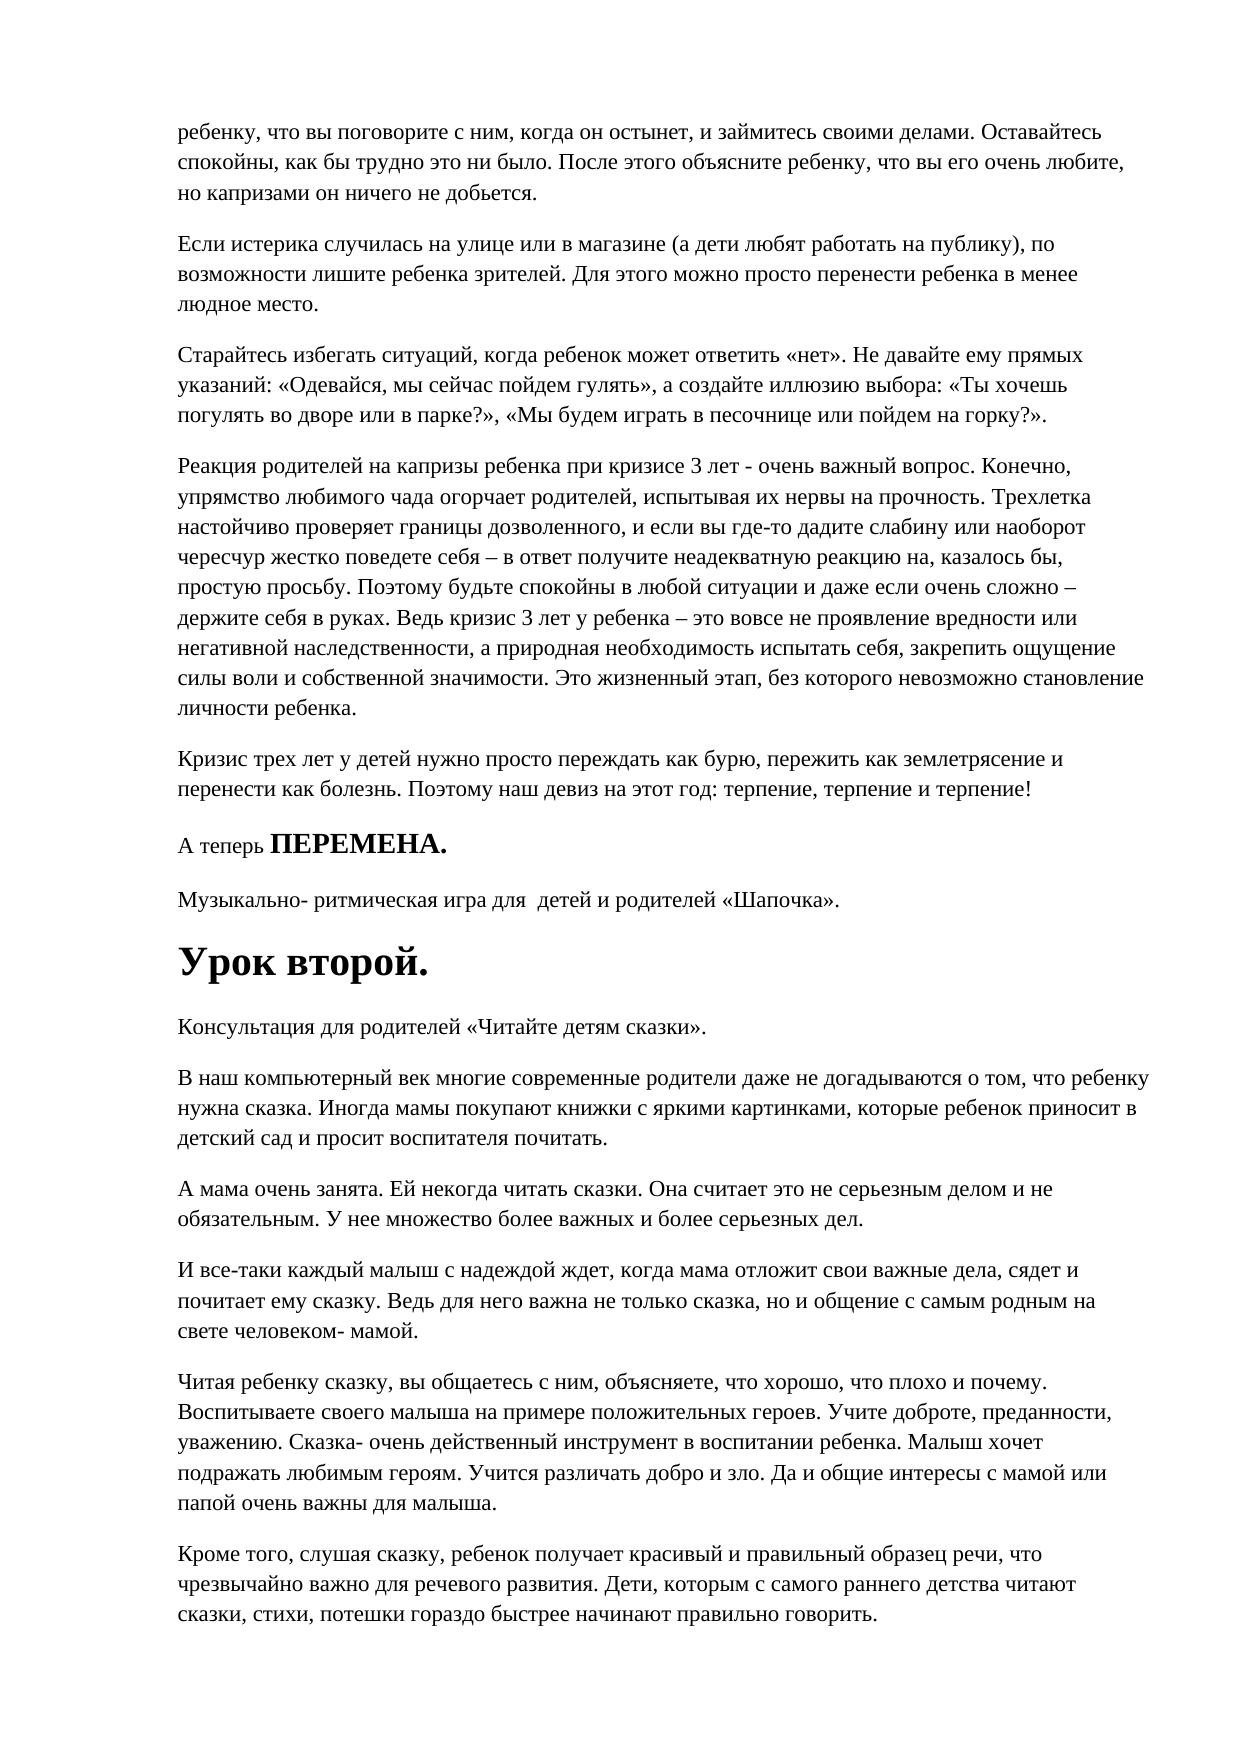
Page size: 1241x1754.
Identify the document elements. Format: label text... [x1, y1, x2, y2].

text А теперь ПЕРЕМЕНА. [177, 826, 1152, 860]
text Кроме того, слушая сказку, ребенок получает красивый и правильный образец речи, что чрезвычайно важно для речевого развития. Дети, которым с самого раннего детства читают сказки, стихи, потешки гораздо быстрее начинают правильно говорить. [177, 1540, 1152, 1627]
text Старайтесь избегать ситуаций, когда ребенок может ответить «нет». Не давайте ему прямых указаний: «Одевайся, мы сейчас пойдем гулять», а создайте иллюзию выбора: «Ты хочешь погулять во дворе или в парке?», «Мы будем играть в песочнице или пойдем на горку?». [177, 341, 1152, 428]
text Если истерика случилась на улице или в магазине (а дети любят работать на публику), по возможности лишите ребенка зрителей. Для этого можно просто перенести ребенка в менее людное место. [177, 229, 1152, 316]
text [177, 118, 1152, 205]
text Реакция родителей на капризы ребенка при кризисе 3 лет - очень важный вопрос. Конечно, упрямство любимого чада огорчает родителей, испытывая их нервы на прочность. Трехлетка настойчиво проверяет границы дозволенного, и если вы где-то дадите слабину или наоборот чересчур жестко поведете себя – в ответ получите неадекватную реакцию на, казалось бы, простую просьбу. Поэтому будьте спокойны в любой ситуации и даже если очень сложно – держите себя в руках. Ведь кризис 3 лет у ребенка – это вовсе не проявление вредности или негативной наследственности, а природная необходимость испытать себя, закрепить ощущение силы воли и собственной значимости. Это жизненный этап, без которого невозможно становление личности ребенка. [177, 452, 1152, 721]
text А мама очень занята. Ей некогда читать сказки. Она считает это не серьезным делом и не обязательным. У нее множество более важных и более серьезных дел. [177, 1175, 1152, 1232]
text Кризис трех лет у детей нужно просто переждать как бурю, пережить как землетрясение и перенести как болезнь. Поэтому наш девиз на этот год: терпение, терпение и терпение! [177, 745, 1152, 802]
text Музыкально- ритмическая игра для детей и родителей «Шапочка». [177, 886, 1152, 912]
text Читая ребенку сказку, вы общаетесь с ним, объясняете, что хорошо, что плохо и почему. Воспитываете своего малыша на примере положительных героев. Учите доброте, преданности, уважению. Сказка- очень действенный инструмент в воспитании ребенка. Малыш хочет подражать любимым героям. Учится различать добро и зло. Да и общие интересы с мамой или папой очень важны для малыша. [177, 1368, 1152, 1515]
text В наш компьютерный век многие современные родители даже не догадываются о том, что ребенку нужна сказка. Иногда мамы покупают книжки с яркими картинками, которые ребенок приносит в детский сад и просит воспитателя почитать. [177, 1064, 1152, 1151]
text Консультация для родителей «Читайте детям сказки». [177, 1013, 1152, 1039]
text И все-таки каждый малыш с надеждой ждет, когда мама отложит свои важные дела, сядет и почитает ему сказку. Ведь для него важна не только сказка, но и общение с самым родным на свете человеком- мамой. [177, 1257, 1152, 1343]
text Урок второй. [177, 937, 1152, 985]
